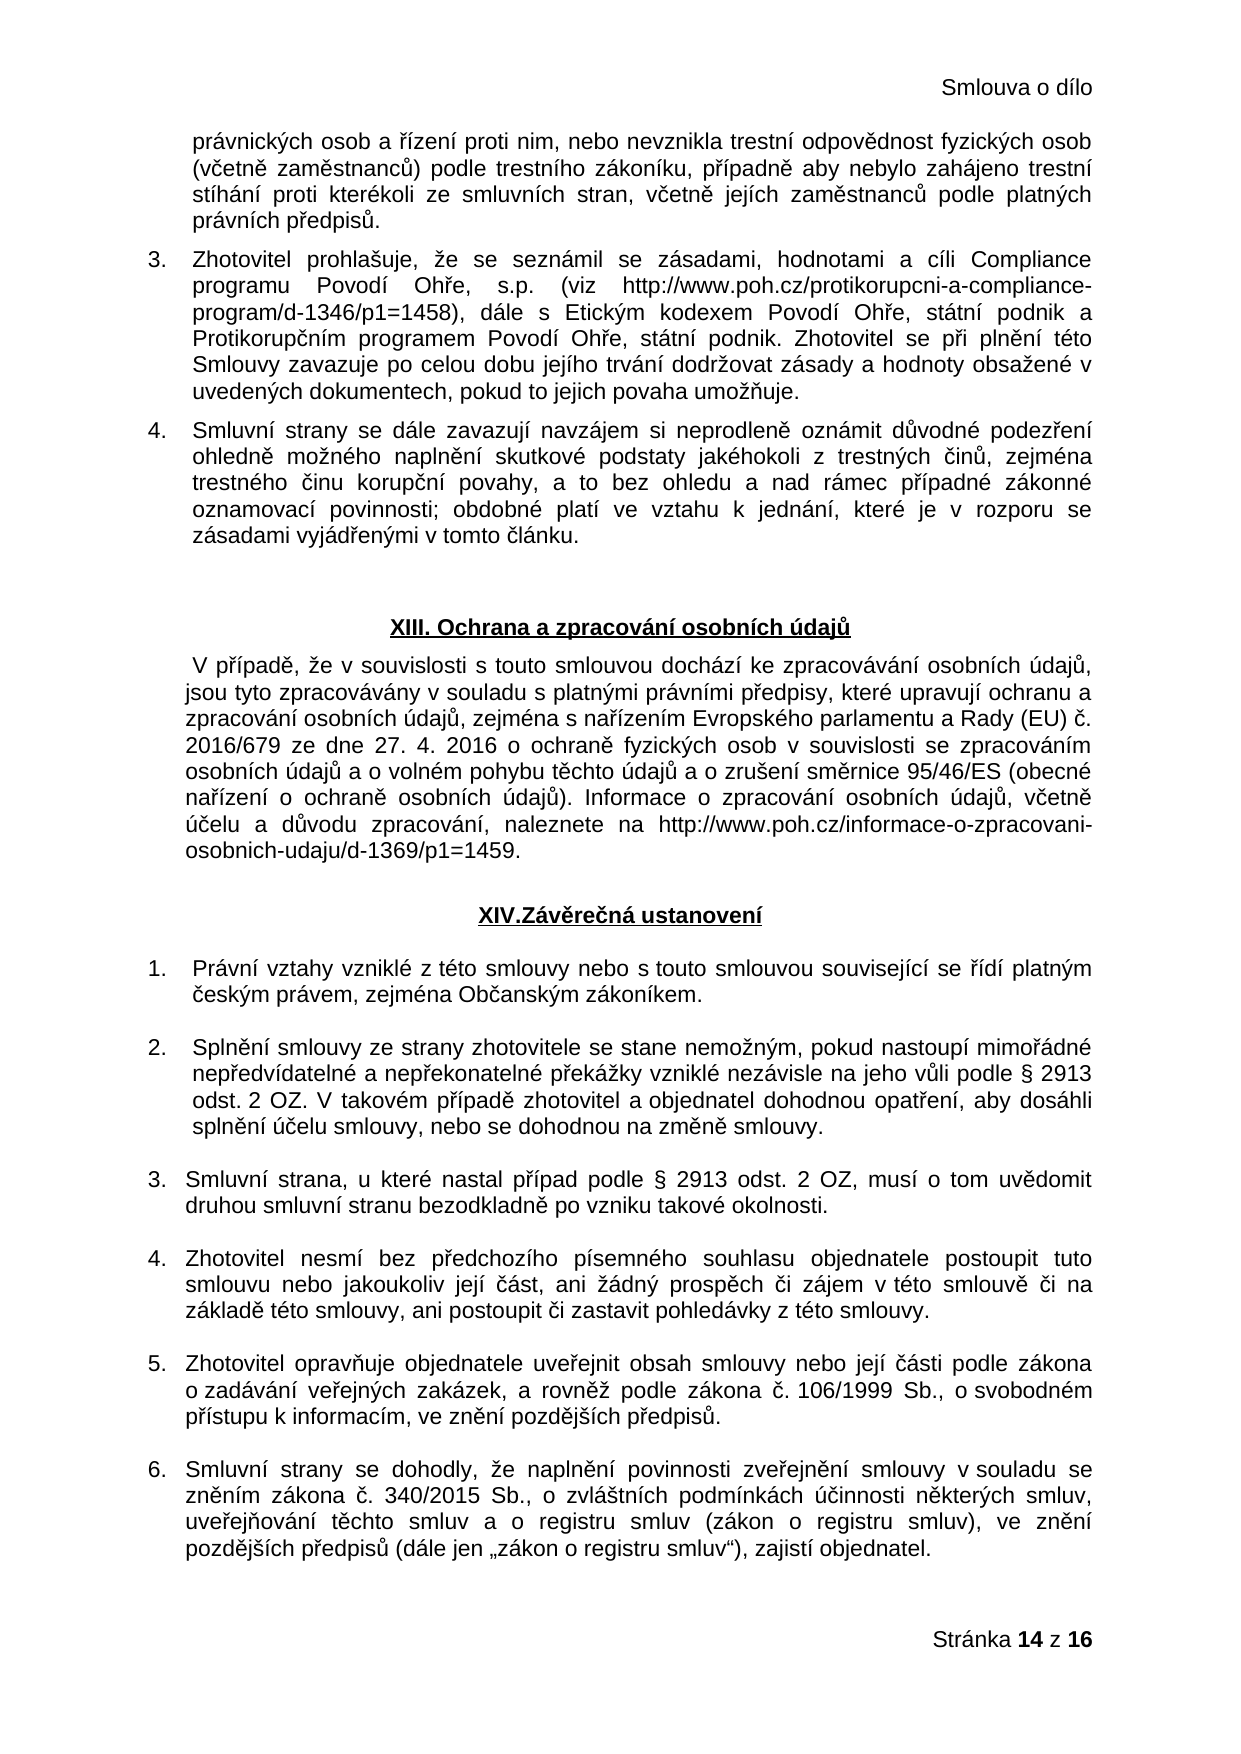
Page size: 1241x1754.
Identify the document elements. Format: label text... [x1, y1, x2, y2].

text Zhotovitel opravňuje objednatele uveřejnit obsah smlouvy nebo její části podle zákona o zadávání veřejných zakázek, a rovněž podle zákona č. 106/1999 Sb., o svobodném přístupu k informacím, ve znění pozdějších předpisů. [148, 1350, 1093, 1429]
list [148, 128, 1093, 233]
text V případě, že v souvislosti s touto smlouvou dochází ke zpracovávání osobních údajů, jsou tyto zpracovávány v souladu s platnými právními předpisy, které upravují ochranu a zpracování osobních údajů, zejména s nařízením Evropského parlamentu a Rady (EU) č. 2016/679 ze dne 27. 4. 2016 o ochraně fyzických osob v souvislosti se zpracováním osobních údajů a o volném pohybu těchto údajů a o zrušení směrnice 95/46/ES (obecné nařízení o ochraně osobních údajů). Informace o zpracování osobních údajů, včetně účelu a důvodu zpracování, naleznete na http://www.poh.cz/informace-o-zpracovani-osobnich-udaju/d-1369/p1=1459. [185, 652, 1093, 863]
list Právní vztahy vzniklé z této smlouvy nebo s touto smlouvou související se řídí platným českým právem, zejména Občanským zákoníkem. [148, 955, 1093, 1008]
text Smluvní strany se dohodly, že naplnění povinnosti zveřejnění smlouvy v souladu se zněním zákona č. 340/2015 Sb., o zvláštních podmínkách účinnosti některých smluv, uveřejňování těchto smluv a o registru smluv (zákon o registru smluv), ve znění pozdějších předpisů (dále jen „zákon o registru smluv“), zajistí objednatel. [148, 1456, 1093, 1561]
list Smluvní strany se dále zavazují navzájem si neprodleně oznámit důvodné podezření ohledně možného naplnění skutkové podstaty jakéhokoli z trestných činů, zejména trestného činu korupční povahy, a to bez ohledu a nad rámec případné zákonné oznamovací povinnosti; obdobné platí ve vztahu k jednání, které je v rozporu se zásadami vyjádřenými v tomto článku. [148, 417, 1093, 548]
list Splnění smlouvy ze strany zhotovitele se stane nemožným, pokud nastoupí mimořádné nepředvídatelné a nepřekonatelné překážky vzniklé nezávisle na jeho vůli podle § 2913 odst. 2 OZ. V takovém případě zhotovitel a objednatel dohodnou opatření, aby dosáhli splnění účelu smlouvy, nebo se dohodnou na změně smlouvy. [148, 1034, 1093, 1139]
text XIV.Závěrečná ustanovení [148, 902, 1093, 928]
text Smluvní strana, u které nastal případ podle § 2913 odst. 2 OZ, musí o tom uvědomit druhou smluvní stranu bezodkladně po vzniku takové okolnosti. [148, 1166, 1093, 1218]
text XIII. Ochrana a zpracování osobních údajů [148, 614, 1093, 640]
list Zhotovitel prohlašuje, že se seznámil se zásadami, hodnotami a cíli Compliance programu Povodí Ohře, s.p. (viz http://www.poh.cz/protikorupcni-a-compliance-program/d-1346/p1=1458), dále s Etickým kodexem Povodí Ohře, státní podnik a Protikorupčním programem Povodí Ohře, státní podnik. Zhotovitel se při plnění této Smlouvy zavazuje po celou dobu jejího trvání dodržovat zásady a hodnoty obsažené v uvedených dokumentech, pokud to jejich povaha umožňuje. [148, 246, 1093, 404]
text Zhotovitel nesmí bez předchozího písemného souhlasu objednatele postoupit tuto smlouvu nebo jakoukoliv její část, ani žádný prospěch či zájem v této smlouvě či na základě této smlouvy, ani postoupit či zastavit pohledávky z této smlouvy. [148, 1245, 1093, 1324]
